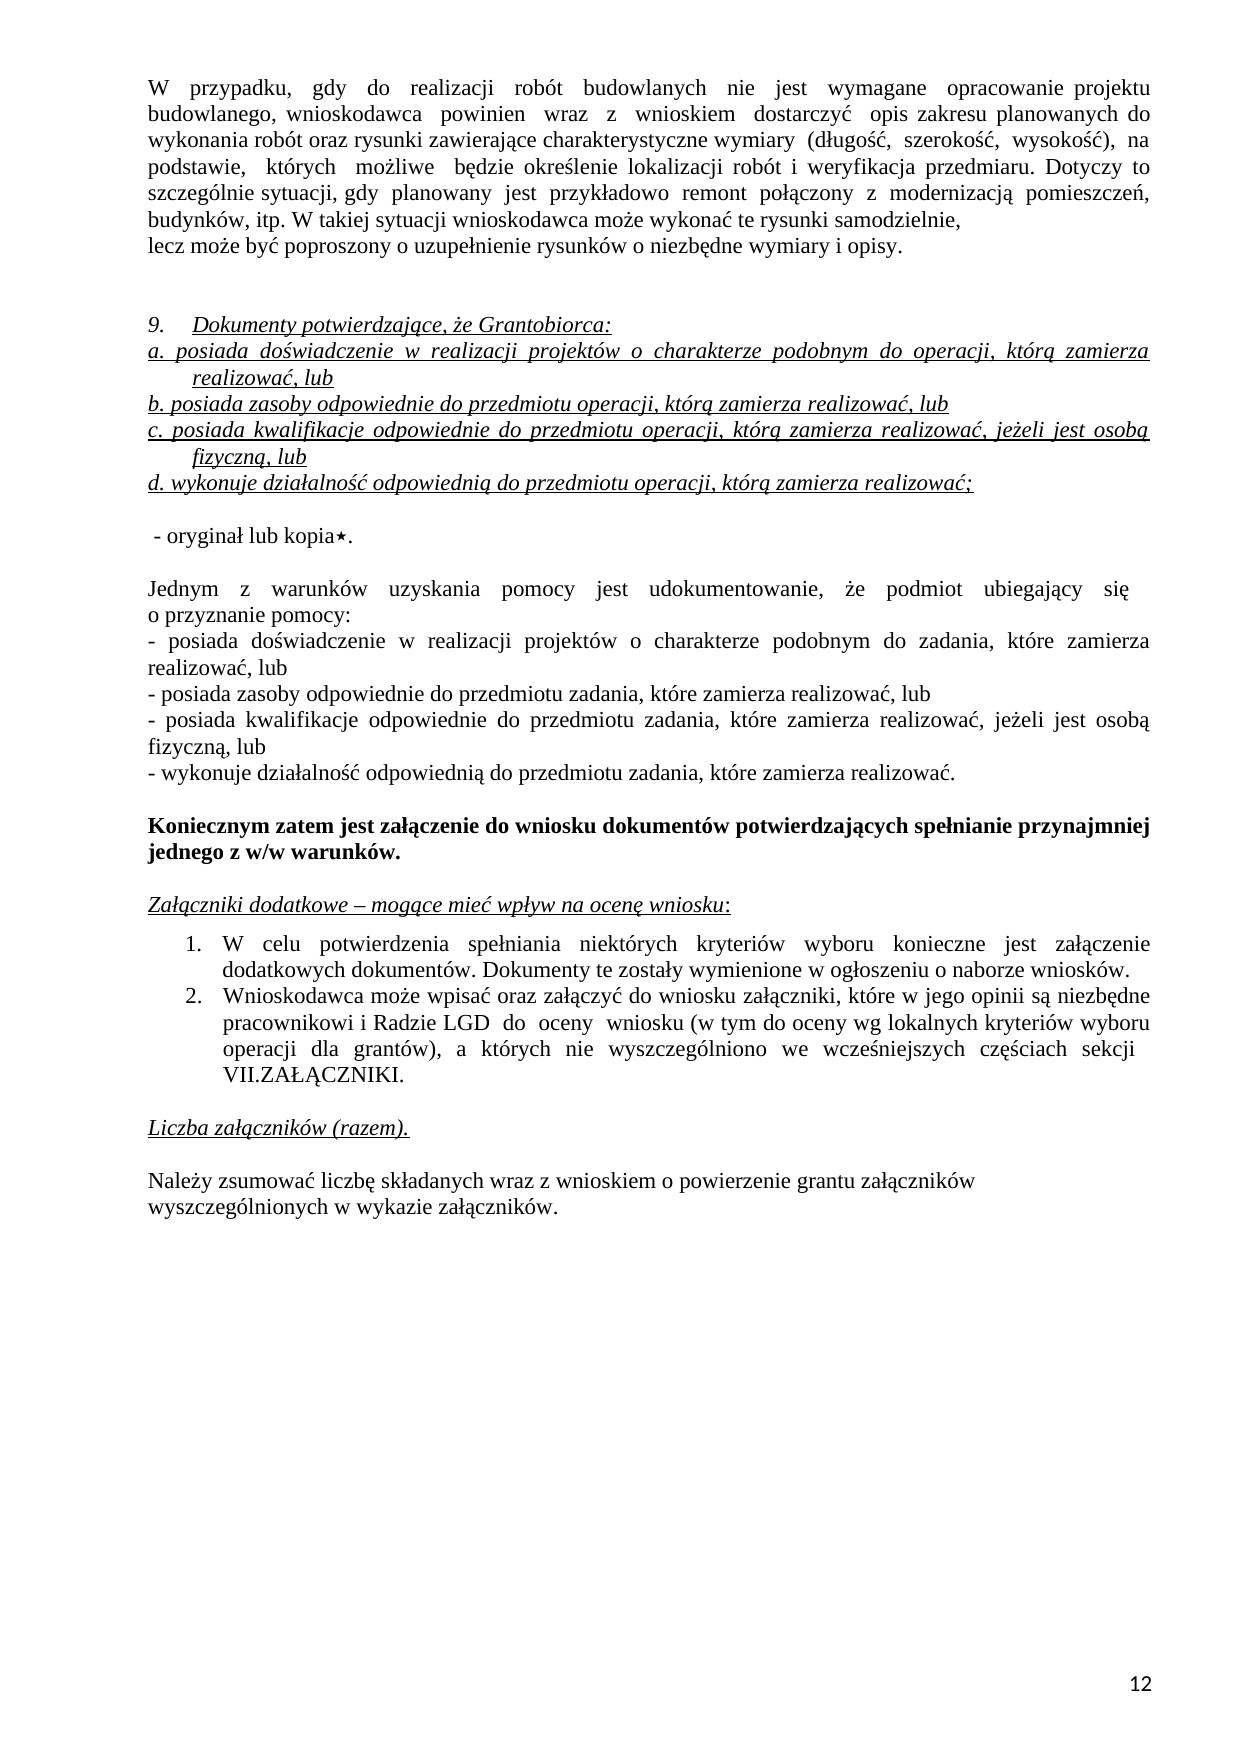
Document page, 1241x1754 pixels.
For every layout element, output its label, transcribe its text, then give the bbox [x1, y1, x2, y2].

text W przypadku, gdy do realizacji robót budowlanych nie jest wymagane opracowanie projektu budowlanego, wnioskodawca powinien wraz z wnioskiem dostarczyć opis zakresu planowanych do wykonania robót oraz rysunki zawierające charakterystyczne wymiary (długość, szerokość, wysokość), na podstawie, których możliwe będzie określenie lokalizacji robót i weryfikacja przedmiaru. Dotyczy to szczególnie sytuacji, gdy planowany jest przykładowo remont połączony z modernizacją pomieszczeń, budynków, itp. W takiej sytuacji wnioskodawca może wykonać te rysunki samodzielnie, [148, 74, 1152, 232]
text - posiada zasoby odpowiednie do przedmiotu zadania, które zamierza realizować, lub [148, 680, 1152, 706]
list b. posiada zasoby odpowiednie do przedmiotu operacji, którą zamierza realizować, lub [148, 390, 1152, 416]
text Należy zsumować liczbę składanych wraz z wnioskiem o powierzenie grantu załączników wyszczególnionych w wykazie załączników. [148, 1167, 1152, 1219]
list Wnioskodawca może wpisać oraz załączyć do wniosku załączniki, które w jego opinii są niezbędne pracownikowi i Radzie LGD do oceny wniosku (w tym do oceny wg lokalnych kryteriów wyboru operacji dla grantów), a których nie wyszczególniono we wcześniejszych częściach sekcji VII.ZAŁĄCZNIKI. [185, 982, 1152, 1088]
text Załączniki dodatkowe – mogące mieć wpływ na ocenę wniosku: [148, 891, 1152, 917]
text - wykonuje działalność odpowiednią do przedmiotu zadania, które zamierza realizować. [148, 759, 1152, 785]
list a. posiada doświadczenie w realizacji projektów o charakterze podobnym do operacji, którą zamierza realizować, lub [148, 337, 1152, 390]
list lecz może być poproszony o uzupełnienie rysunków o niezbędne wymiary i opisy. [148, 232, 1152, 258]
text Koniecznym zatem jest załączenie do wniosku dokumentów potwierdzających spełnianie przynajmniej jednego z w/w warunków. [148, 812, 1152, 864]
list c. posiada kwalifikacje odpowiednie do przedmiotu operacji, którą zamierza realizować, jeżeli jest osobą fizyczną, lub [148, 416, 1152, 469]
text - posiada doświadczenie w realizacji projektów o charakterze podobnym do zadania, które zamierza realizować, lub [148, 627, 1152, 680]
list W celu potwierdzenia spełniania niektórych kryteriów wyboru konieczne jest załączenie dodatkowych dokumentów. Dokumenty te zostały wymienione w ogłoszeniu o naborze wniosków. [185, 930, 1152, 982]
list Dokumenty potwierdzające, że Grantobiorca: [148, 311, 1152, 337]
text Jednym z warunków uzyskania pomocy jest udokumentowanie, że podmiot ubiegający się o przyznanie pomocy: [148, 574, 1152, 627]
list - oryginał lub kopia٭. [148, 522, 1152, 548]
list d. wykonuje działalność odpowiednią do przedmiotu operacji, którą zamierza realizować; [148, 469, 1152, 496]
text - posiada kwalifikacje odpowiednie do przedmiotu zadania, które zamierza realizować, jeżeli jest osobą fizyczną, lub [148, 706, 1152, 759]
text Liczba załączników (razem). [148, 1114, 1152, 1141]
